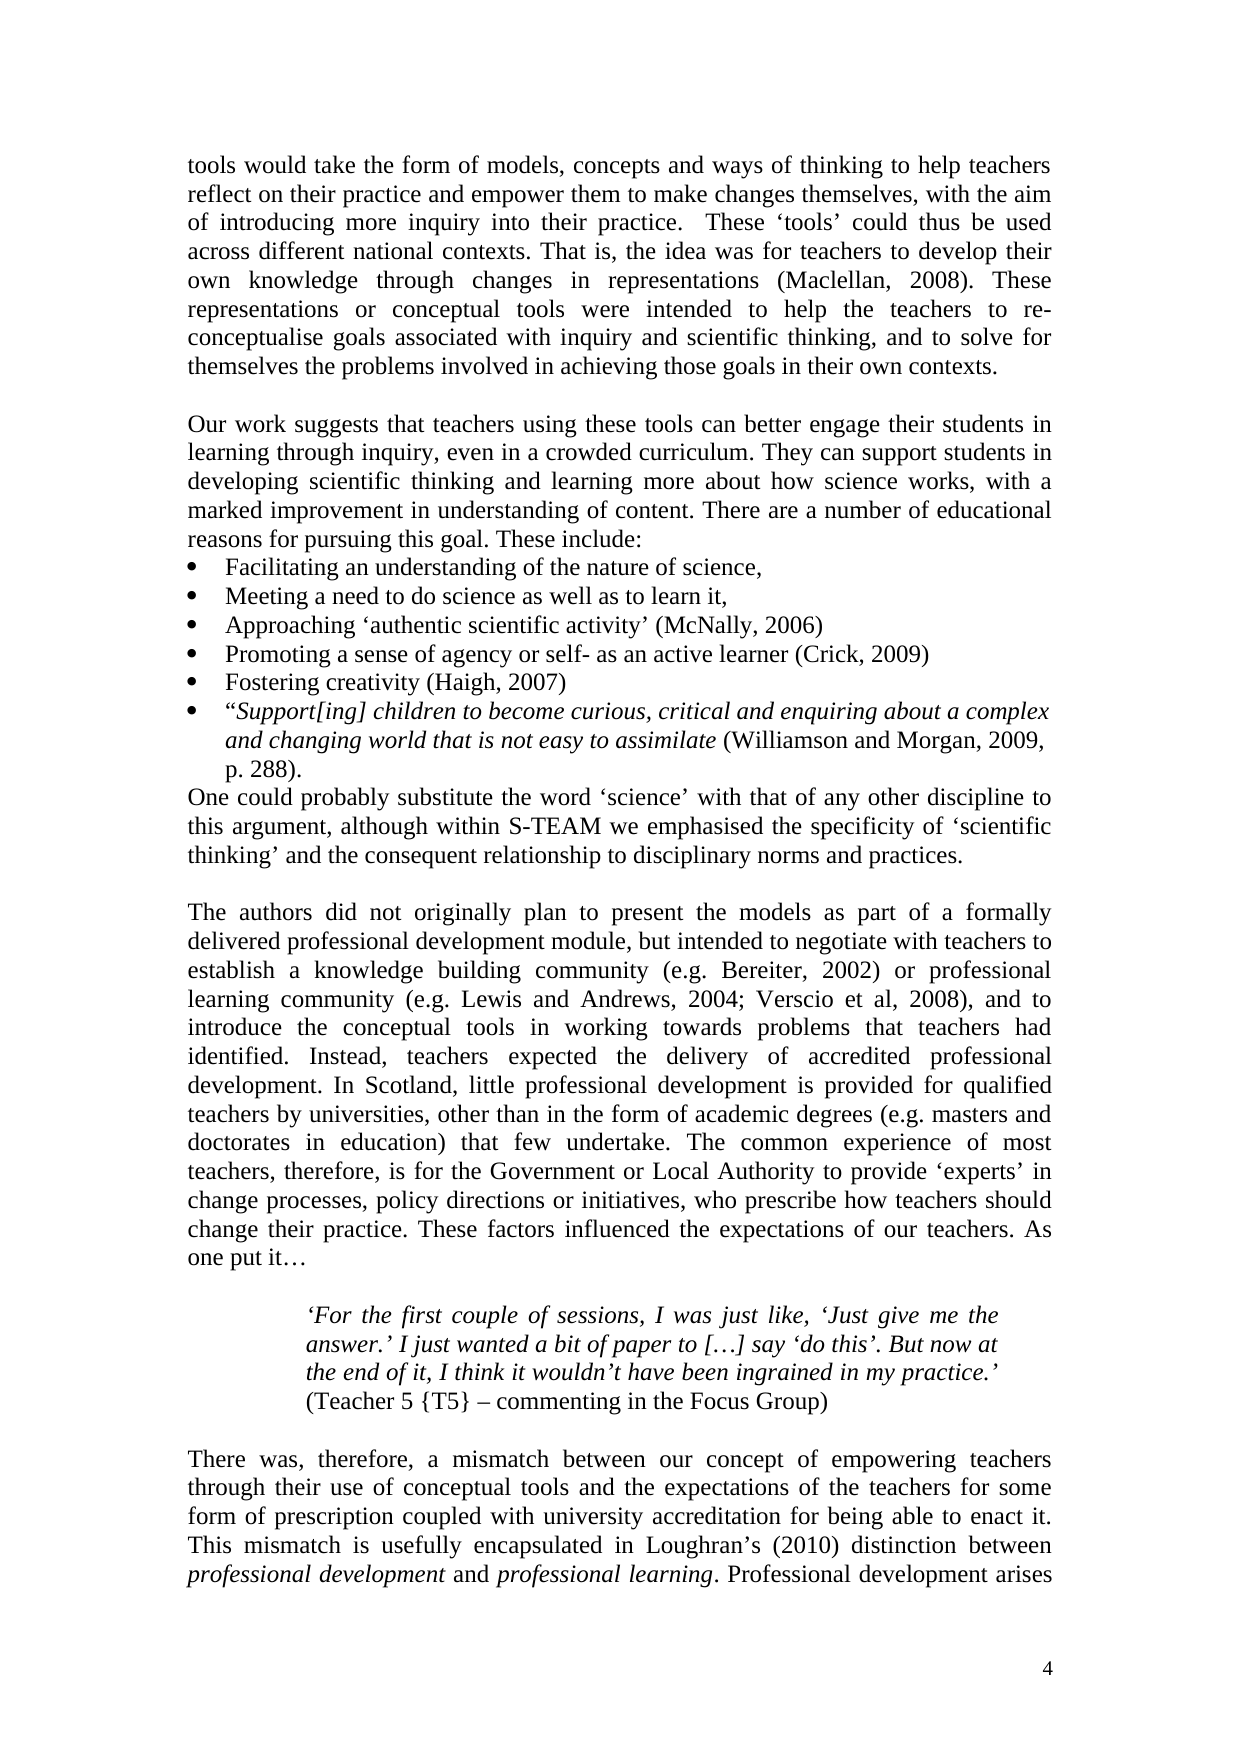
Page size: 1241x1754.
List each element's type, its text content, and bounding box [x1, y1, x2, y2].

list Meeting a need to do science as well as to learn it, [187, 581, 1053, 610]
list Facilitating an understanding of the nature of science, [187, 552, 1053, 581]
text The authors did not originally plan to present the models as part of a formally delivered professional development module, but intended to negotiate with teachers to establish a knowledge building community (e.g. Bereiter, 2002) or professional learning community (e.g. Lewis and Andrews, 2004; Verscio et al, 2008), and to introduce the conceptual tools in working towards problems that teachers had identified. Instead, teachers expected the delivery of accredited professional development. In Scotland, little professional development is provided for qualified teachers by universities, other than in the form of academic degrees (e.g. masters and doctorates in education) that few undertake. The common experience of most teachers, therefore, is for the Government or Local Authority to provide ‘experts’ in change processes, policy directions or initiatives, who prescribe how teachers should change their practice. These factors influenced the expectations of our teachers. As one put it… [187, 897, 1053, 1271]
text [187, 1444, 1053, 1587]
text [187, 150, 1053, 380]
text ‘For the first couple of sessions, I was just like, ‘Just give me the answer.’ I just wanted a bit of paper to […] say ‘do this’. But now at the end of it, I think it wouldn’t have been ingrained in my practice.’ (Teacher 5 {T5} – commenting in the Focus Group) [306, 1300, 999, 1415]
list “Support[ing] children to become curious, critical and enquiring about a complex and changing world that is not easy to assimilate (Williamson and Morgan, 2009, p. 288). [187, 696, 1053, 782]
list Approaching ‘authentic scientific activity’ (McNally, 2006) [187, 610, 1053, 639]
text Our work suggests that teachers using these tools can better engage their students in learning through inquiry, even in a crowded curriculum. They can support students in developing scientific thinking and learning more about how science works, with a marked improvement in understanding of content. There are a number of educational reasons for pursuing this goal. These include: [187, 409, 1053, 552]
list Promoting a sense of agency or self- as an active learner (Crick, 2009) [187, 639, 1053, 667]
list Fostering creativity (Haigh, 2007) [187, 667, 1053, 696]
text One could probably substitute the word ‘science’ with that of any other discipline to this argument, although within S-TEAM we emphasised the specificity of ‘scientific thinking’ and the consequent relationship to disciplinary norms and practices. [187, 782, 1053, 869]
